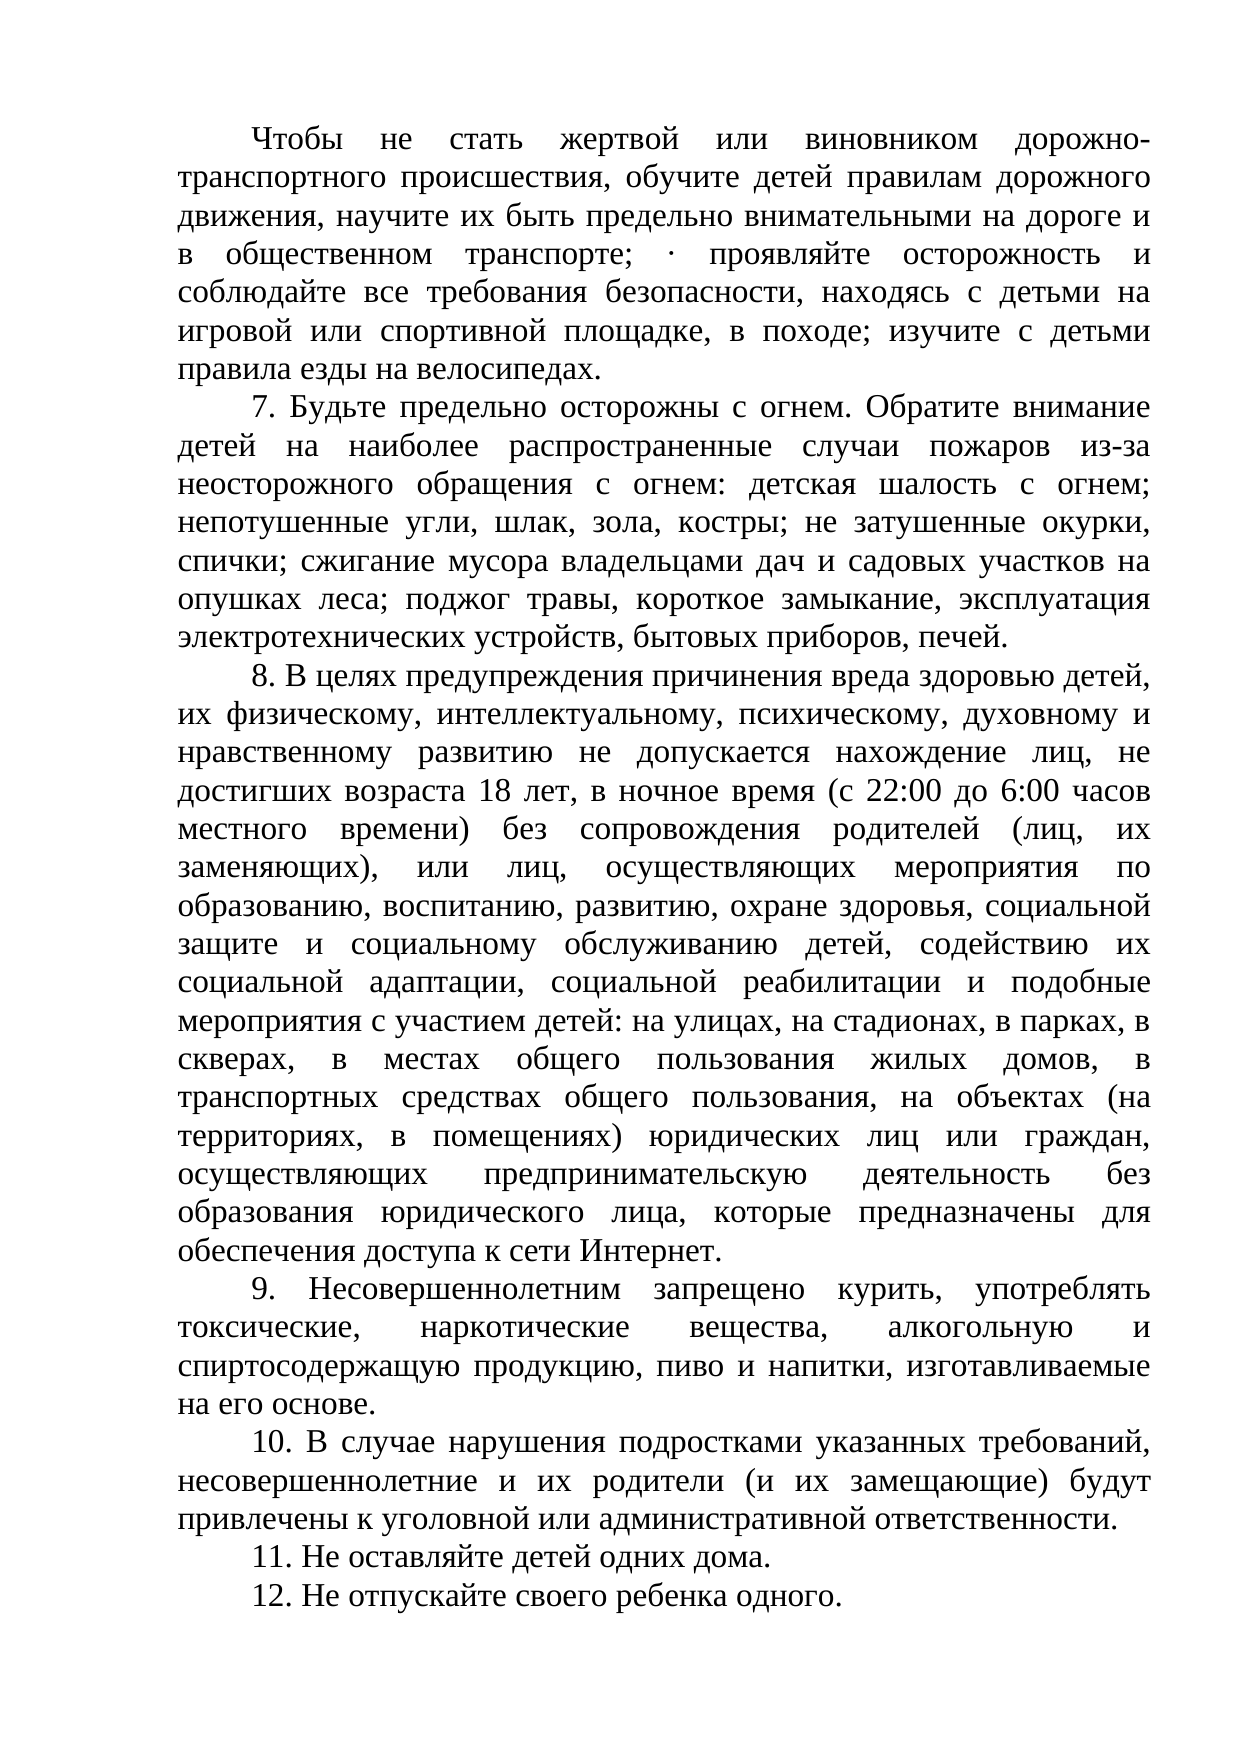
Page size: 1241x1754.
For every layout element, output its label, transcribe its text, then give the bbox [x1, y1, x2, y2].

text 12. Не отпускайте своего ребенка одного. [177, 1575, 1152, 1613]
text 9. Несовершеннолетним запрещено курить, употреблять токсические, наркотические вещества, алкогольную и спиртосодержащую продукцию, пиво и напитки, изготавливаемые на его основе. [177, 1268, 1152, 1421]
text 10. В случае нарушения подростками указанных требований, несовершеннолетние и их родители (и их замещающие) будут привлечены к уголовной или административной ответственности. [177, 1421, 1152, 1536]
text 7. Будьте предельно осторожны с огнем. Обратите внимание детей на наиболее распространенные случаи пожаров из-за неосторожного обращения с огнем: детская шалость с огнем; непотушенные угли, шлак, зола, костры; не затушенные окурки, спички; сжигание мусора владельцами дач и садовых участков на опушках леса; поджог травы, короткое замыкание, эксплуатация электротехнических устройств, бытовых приборов, печей. [177, 386, 1152, 655]
text Чтобы не стать жертвой или виновником дорожно-транспортного происшествия, обучите детей правилам дорожного движения, научите их быть предельно внимательными на дороге и в общественном транспорте; · проявляйте осторожность и соблюдайте все требования безопасности, находясь с детьми на игровой или спортивной площадке, в походе; изучите с детьми правила езды на велосипедах. [177, 118, 1152, 386]
text 11. Не оставляйте детей одних дома. [177, 1536, 1152, 1575]
text 8. В целях предупреждения причинения вреда здоровью детей, их физическому, интеллектуальному, психическому, духовному и нравственному развитию не допускается нахождение лиц, не достигших возраста 18 лет, в ночное время (с 22:00 до 6:00 часов местного времени) без сопровождения родителей (лиц, их заменяющих), или лиц, осуществляющих мероприятия по образованию, воспитанию, развитию, охране здоровья, социальной защите и социальному обслуживанию детей, содействию их социальной адаптации, социальной реабилитации и подобные мероприятия с участием детей: на улицах, на стадионах, в парках, в скверах, в местах общего пользования жилых домов, в транспортных средствах общего пользования, на объектах (на территориях, в помещениях) юридических лиц или граждан, осуществляющих предпринимательскую деятельность без образования юридического лица, которые предназначены для обеспечения доступа к сети Интернет. [177, 655, 1152, 1268]
